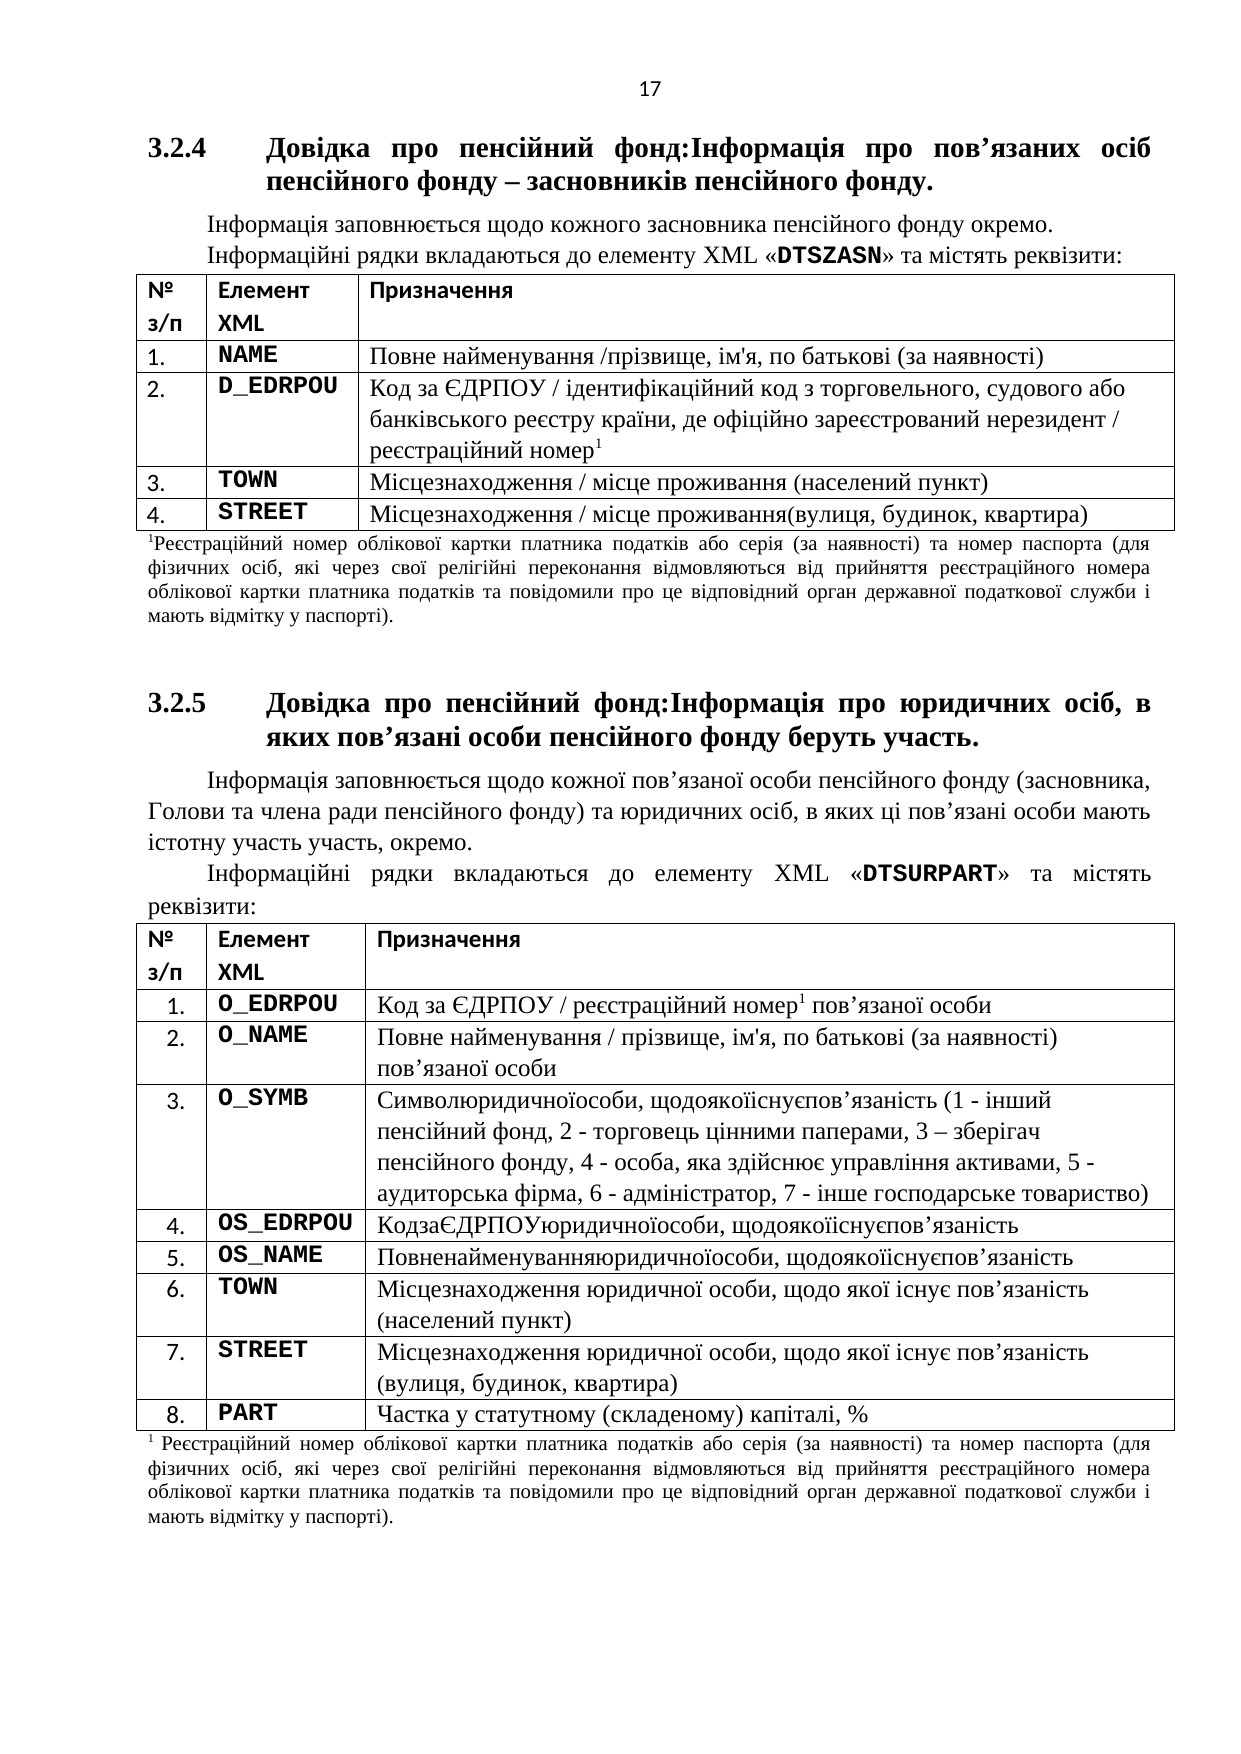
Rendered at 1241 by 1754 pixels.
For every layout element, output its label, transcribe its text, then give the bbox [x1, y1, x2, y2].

table_cell Повне найменування / прізвище, ім'я, по батькові (за наявності) пов’язаної особи [366, 1022, 1174, 1084]
table_header Призначення [359, 275, 1174, 340]
text Інформація заповнюється щодо кожної пов’язаної особи пенсійного фонду (засновника, Голови та члена ради пенсійного фонду) та юридичних осіб, в яких ці пов’язані особи мають істотну участь участь, окремо. [148, 765, 1152, 856]
table_cell [137, 1274, 206, 1336]
table_cell D_EDRPOU [207, 373, 358, 466]
table_cell Місцезнаходження / місце проживання(вулиця, будинок, квартира) [359, 499, 1174, 530]
table_cell PART [207, 1400, 365, 1430]
table_cell [137, 1085, 206, 1209]
text 1 Реєстраційний номер облікової картки платника податків або серія (за наявності) та номер паспорта (для фізичних осіб, які через свої релігійні переконання відмовляються від прийняття реєстраційного номера облікової картки платника податків та повідомили про це відповідний орган державної податкової служби і мають відмітку у паспорті). [148, 1431, 1152, 1528]
table_header № з/п [137, 275, 206, 340]
text 1Реєстраційний номер облікової картки платника податків або серія (за наявності) та номер паспорта (для фізичних осіб, які через свої релігійні переконання відмовляються від прийняття реєстраційного номера облікової картки платника податків та повідомили про це відповідний орган державної податкової служби і мають відмітку у паспорті). [148, 531, 1152, 627]
table_cell [137, 990, 206, 1021]
table_cell КодзаЄДРПОУюридичноїособи, щодоякоїіснуєпов’язаність [366, 1210, 1174, 1241]
table_cell NAME [207, 341, 358, 372]
table_cell Повне найменування /прізвище, ім'я, по батькові (за наявності) [359, 341, 1174, 372]
table_cell [137, 1022, 206, 1084]
table_cell [137, 467, 206, 498]
table_cell Місцезнаходження / місце проживання (населений пункт) [359, 467, 1174, 498]
table_cell Код за ЄДРПОУ / реєстраційний номер1 пов’язаної особи [366, 990, 1174, 1021]
table_cell [137, 1337, 206, 1398]
table_cell [137, 373, 206, 466]
table_cell Символюридичноїособи, щодоякоїіснуєпов’язаність (1 - інший пенсійний фонд, 2 - торговець цінними паперами, 3 – зберігач пенсійного фонду, 4 - особа, яка здійснює управління активами, 5 - аудиторська фірма, 6 - адміністратор, 7 - інше господарське товариство) [366, 1085, 1174, 1209]
table_cell O_EDRPOU [207, 990, 365, 1021]
text Інформаційні рядки вкладаються до елементу XML «DTSURPART» та містять реквізити: [148, 858, 1152, 920]
table_cell OS_EDRPOU [207, 1210, 365, 1241]
table_header Елемент XML [207, 924, 365, 989]
subtitle 3.2.4 Довідка про пенсійний фонд:Інформація про пов’язаних осіб пенсійного фонду – засновників пенсійного фонду. [148, 130, 1152, 197]
table_header Елемент XML [207, 275, 358, 340]
table_cell Код за ЄДРПОУ / ідентифікаційний код з торговельного, судового або банківського реєстру країни, де офіційно зареєстрований нерезидент / реєстраційний номер1 [359, 373, 1174, 466]
text Інформаційні рядки вкладаються до елементу XML «DTSZASN» та містять реквізити: [148, 240, 1152, 271]
table_cell TOWN [207, 1274, 365, 1336]
table_cell [137, 1210, 206, 1241]
text Інформація заповнюється щодо кожного засновника пенсійного фонду окремо. [148, 209, 1152, 238]
table_cell STREET [207, 1337, 365, 1398]
table_cell Місцезнаходження юридичної особи, щодо якої існує пов’язаність (населений пункт) [366, 1274, 1174, 1336]
table_cell [137, 1242, 206, 1273]
table_cell Частка у статутному (складеному) капіталі, % [366, 1400, 1174, 1430]
table_cell O_SYMB [207, 1085, 365, 1209]
table_cell Місцезнаходження юридичної особи, щодо якої існує пов’язаність (вулиця, будинок, квартира) [366, 1337, 1174, 1398]
table_cell OS_NAME [207, 1242, 365, 1273]
table_cell Повненайменуванняюридичноїособи, щодоякоїіснуєпов’язаність [366, 1242, 1174, 1273]
table_cell [137, 499, 206, 530]
table_cell STREET [207, 499, 358, 530]
table_header № з/п [137, 924, 206, 989]
table_cell [137, 341, 206, 372]
subtitle 3.2.5 Довідка про пенсійний фонд:Інформація про юридичних осіб, в яких пов’язані особи пенсійного фонду беруть участь. [148, 686, 1152, 753]
table_cell O_NAME [207, 1022, 365, 1084]
table_cell TOWN [207, 467, 358, 498]
table_header Призначення [366, 924, 1174, 989]
table_cell [137, 1400, 206, 1430]
